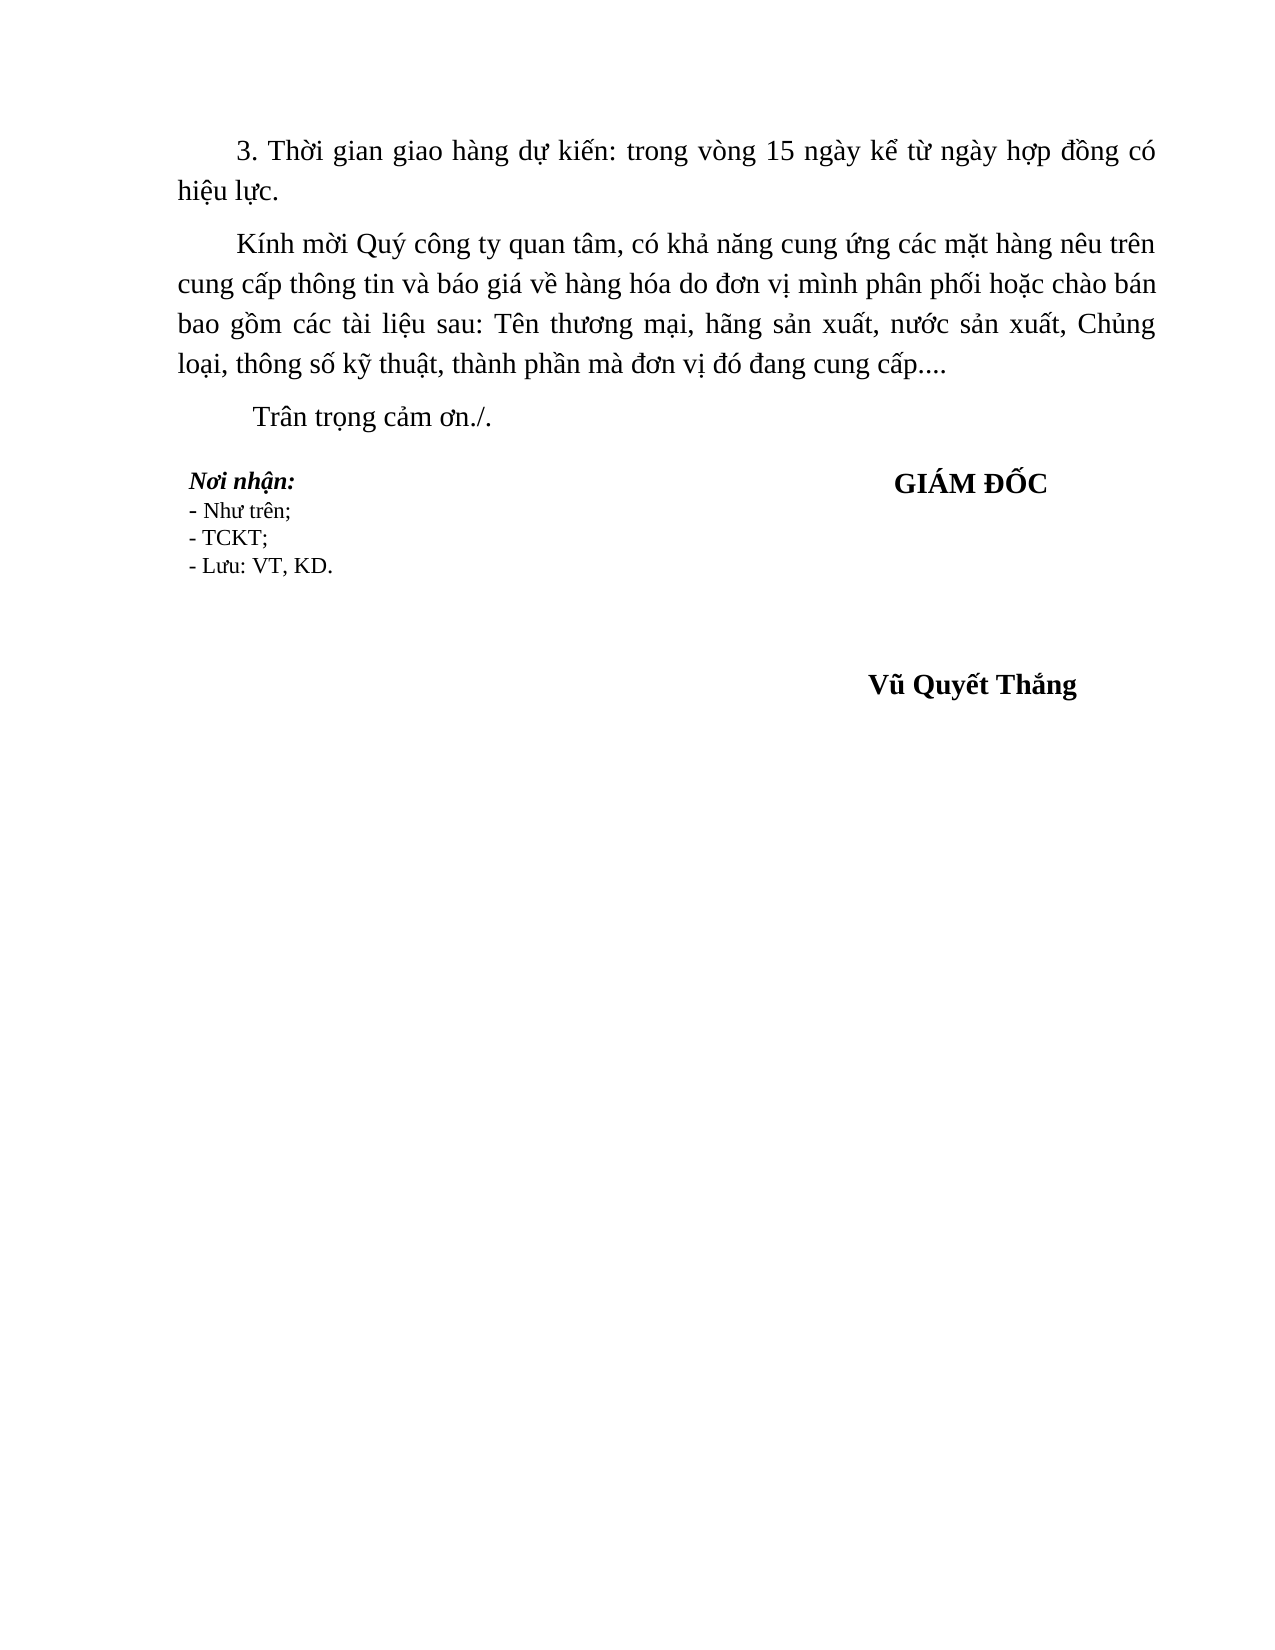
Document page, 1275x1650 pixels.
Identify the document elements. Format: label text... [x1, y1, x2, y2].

table_header GIÁM ĐỐC Vũ Quyết Thắng [664, 466, 1150, 701]
text Trân trọng cảm ơn./. [177, 399, 1157, 433]
table_header Nơi nhận: - Như trên; - TCKT; - Lưu: VT, KD. [177, 466, 663, 701]
text Kính mời Quý công ty quan tâm, có khả năng cung ứng các mặt hàng nêu trên cung cấp thông tin và báo giá về hàng hóa do đơn vị mình phân phối hoặc chào bán bao gồm các tài liệu sau: Tên thương mại, hãng sản xuất, nước sản xuất, Chủng loại, thông số kỹ thuật, thành phần mà đơn vị đó đang cung cấp.... [177, 226, 1157, 380]
text 3. Thời gian giao hàng dự kiến: trong vòng 15 ngày kể từ ngày hợp đồng có hiệu lực. [177, 133, 1157, 207]
